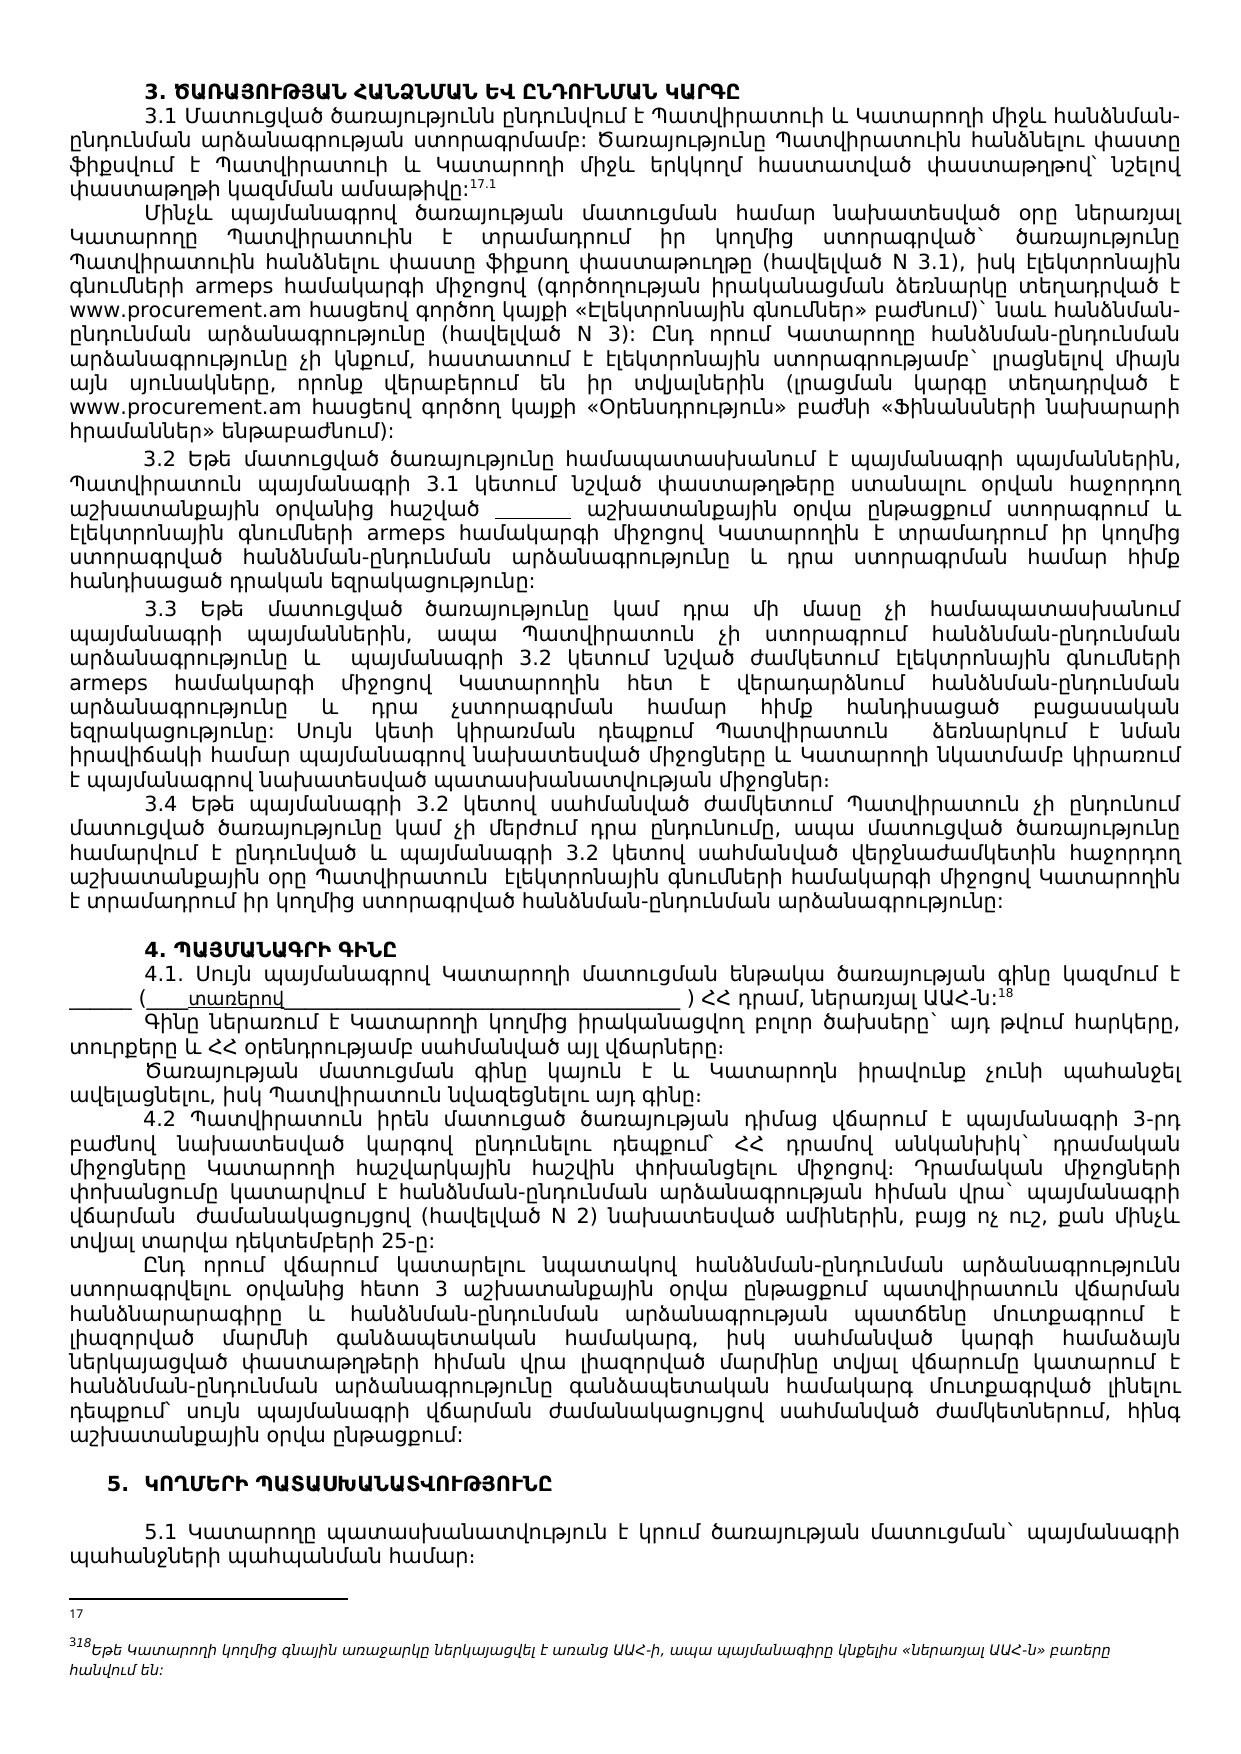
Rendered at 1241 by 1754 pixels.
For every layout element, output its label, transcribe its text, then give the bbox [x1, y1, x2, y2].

text Գինը ներառում է Կատարողի կողմից իրականացվող բոլոր ծախսերը` այդ թվում հարկերը, տուրքերը և ՀՀ օրենդրությամբ սահմանված այլ վճարները։ [69, 1010, 1181, 1059]
text 4.1. Սույն պայմանագրով Կատարողի մատուցման ենթակա ծառայության գինը կազմում է ______ (____տառերով______________________________________ ) ՀՀ դրամ, ներառյալ ԱԱՀ-ն:18 17 [69, 962, 1181, 1010]
text 5.1 Կատարողը պատասխանատվություն է կրում ծառայության մատուցման` պայմանագրի պահանջների պահպանման համար։ [69, 1520, 1181, 1569]
text Ընդ որում վճարում կատարելու նպատակով հանձնման-ընդունման արձանագրությունն ստորագրվելու օրվանից հետո 3 աշխատանքային օրվա ընթացքում պատվիրատուն վճարման հանձնարարագիրը և հանձնման-ընդունման արձանագրության պատճենը մուտքագրում է լիազորված մարմնի գանձապետական համակարգ, իսկ սահմանված կարգի համաձայն ներկայացված փաստաթղթերի հիման վրա լիազորված մարմինը տվյալ վճարումը կատարում է հանձնման-ընդունման արձանագրությունը գանձապետական համակարգ մուտքագրված լինելու դեպքում՝ սույն պայմանագրի վճարման ժամանակացույցով սահմանված ժամկետներում, հինգ աշխատանքային օրվա ընթացքում: [69, 1253, 1181, 1447]
text 3. ԾԱՌԱՅՈՒԹՅԱՆ ՀԱՆՁՆՄԱՆ ԵՎ ԸՆԴՈՒՆՄԱՆ ԿԱՐԳԸ [69, 80, 1181, 104]
text 4. ՊԱՅՄԱՆԱԳՐԻ ԳԻՆԸ [69, 938, 1181, 962]
list ԿՈՂՄԵՐԻ ՊԱՏԱՍԽԱՆԱՏՎՈՒԹՅՈՒՆԸ [107, 1472, 1181, 1496]
text 3.3 Եթե մատուցված ծառայությունը կամ դրա մի մասը չի համապատասխանում պայմանագրի պայմաններին, ապա Պատվիրատուն չի ստորագրում հանձնման-ընդունման արձանագրությունը և պայմանագրի 3.2 կետում նշված ժամկետում էլեկտրոնային գնումների armeps համակարգի միջոցով Կատարողին հետ է վերադարձնում հանձնման-ընդունման արձանագրությունը և դրա չստորագրման համար հիմք հանդիսացած բացասական եզրակացությունը: Սույն կետի կիրառման դեպքում Պատվիրատուն ձեռնարկում է նման իրավիճակի համար պայմանագրով նախատեսված միջոցները և Կատարողի նկատմամբ կիրառում է պայմանագրով նախատեսված պատասխանատվության միջոցներ։ [69, 594, 1181, 792]
text 3.4 Եթե պայմանագրի 3.2 կետով սահմանված ժամկետում Պատվիրատուն չի ընդունում մատուցված ծառայությունը կամ չի մերժում դրա ընդունումը, ապա մատուցված ծառայությունը համարվում է ընդունված և պայմանագրի 3.2 կետով սահմանված վերջնաժամկետին հաջորդող աշխատանքային օրը Պատվիրատուն էլեկտրոնային գնումների համակարգի միջոցով Կատարողին է տրամադրում իր կողմից ստորագրված հանձնման-ընդունման արձանագրությունը: [69, 792, 1181, 913]
text Ծառայության մատուցման գինը կայուն է և Կատարողն իրավունք չունի պահանջել ավելացնելու, իսկ Պատվիրատուն նվազեցնելու այդ գինը։ [69, 1059, 1181, 1107]
text 3.1 Մատուցված ծառայությունն ընդունվում է Պատվիրատուի և Կատարողի միջև հանձնման-ընդունման արձանագրության ստորագրմամբ: Ծառայությունը Պատվիրատուին հանձնելու փաստը ֆիքսվում է Պատվիրատուի և Կատարողի միջև երկկողմ հաստատված փաստաթղթով՝ նշելով փաստաթղթի կազմման ամսաթիվը:17.1 [69, 104, 1181, 201]
text Մինչև պայմանագրով ծառայության մատուցման համար նախատեսված օրը ներառյալ Կատարողը Պատվիրատուին է տրամադրում իր կողմից ստորագրված` ծառայությունը Պատվիրատուին հանձնելու փաստը ֆիքսող փաստաթուղթը (հավելված N 3.1), իսկ էլեկտրոնային գնումների armeps համակարգի միջոցով (գործողության իրականացման ձեռնարկը տեղադրված է www.procurement.am հասցեով գործող կայքի «Էլեկտրոնային գնումներ» բաժնում)` նաև հանձնման-ընդունման արձանագրությունը (հավելված N 3): Ընդ որում Կատարողը հանձնման-ընդունման արձանագրությունը չի կնքում, հաստատում է էլեկտրոնային ստորագրությամբ` լրացնելով միայն այն սյունակները, որոնք վերաբերում են իր տվյալներին (լրացման կարգը տեղադրված է www.procurement.am հասցեով գործող կայքի «Օրենսդրություն» բաժնի «Ֆինանսների նախարարի հրամաններ» ենթաբաժնում): [69, 201, 1181, 444]
text 3.2 Եթե մատուցված ծառայությունը համապատասխանում է պայմանագրի պայմաններին, Պատվիրատուն պայմանագրի 3.1 կետում նշված փաստաթղթերը ստանալու օրվան հաջորդող աշխատանքային օրվանից հաշված աշխատանքային օրվա ընթացքում ստորագրում և էլեկտրոնային գնումների armeps համակարգի միջոցով Կատարողին է տրամադրում իր կողմից ստորագրված հանձնման-ընդունման արձանագրությունը և դրա ստորագրման համար հիմք հանդիսացած դրական եզրակացությունը: [69, 444, 1181, 594]
text 4.2 Պատվիրատուն իրեն մատուցած ծառայության դիմաց վճարում է պայմանագրի 3-րդ բաժնով նախատեսված կարգով ընդունելու դեպքում՝ ՀՀ դրամով անկանխիկ` դրամական միջոցները Կատարողի հաշվարկային հաշվին փոխանցելու միջոցով։ Դրամական միջոցների փոխանցումը կատարվում է հանձնման-ընդունման արձանագրության հիման վրա` պայմանագրի վճարման ժամանակացույցով (հավելված N 2) նախատեսված ամիներին, բայց ոչ ուշ, քան մինչև տվյալ տարվա դեկտեմբերի 25-ը: [69, 1107, 1181, 1253]
